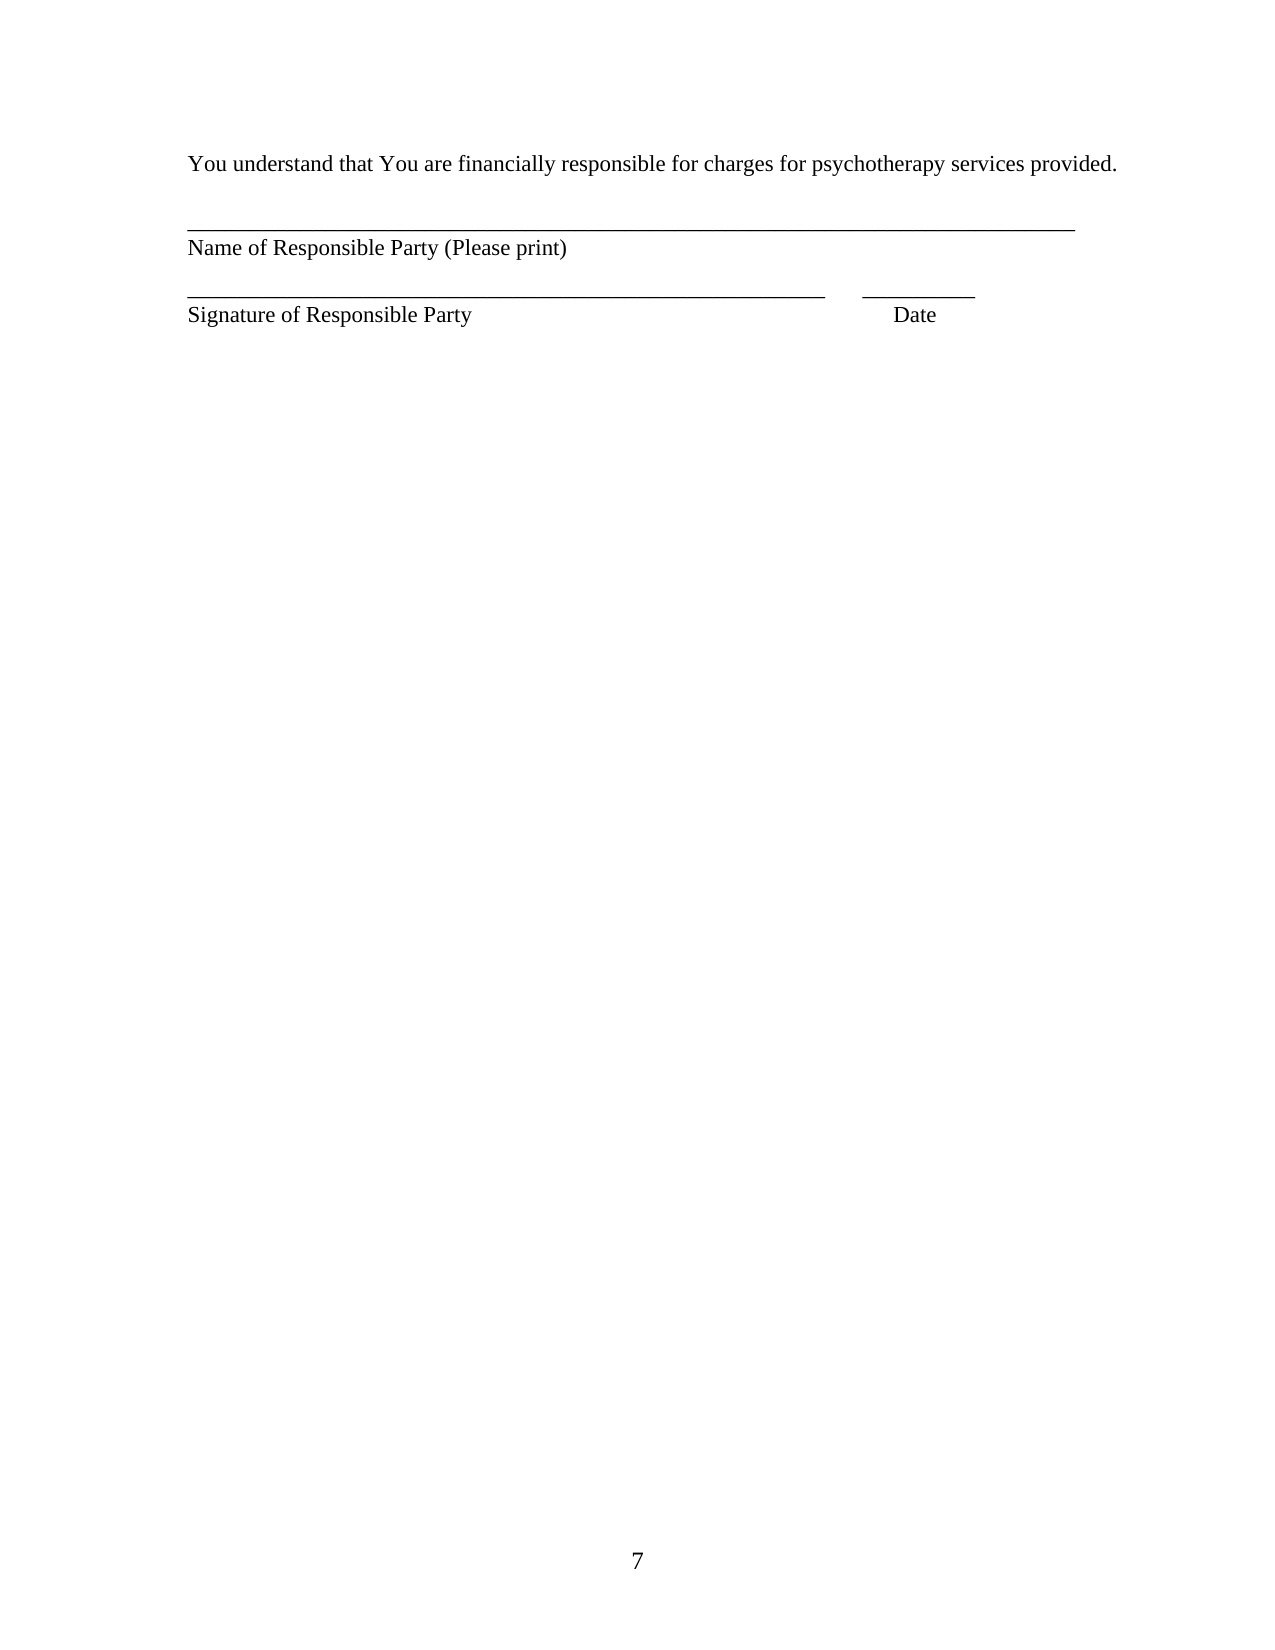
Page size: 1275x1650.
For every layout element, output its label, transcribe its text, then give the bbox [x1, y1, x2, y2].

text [187, 205, 1087, 234]
text Signature of Responsible Party Date [187, 301, 1087, 327]
text Name of Responsible Party (Please print) [187, 234, 1087, 260]
text You understand that You are financially responsible for charges for psychotherapy services provided. [187, 150, 1125, 176]
text ___________________________________________________ _________ [187, 272, 1087, 301]
